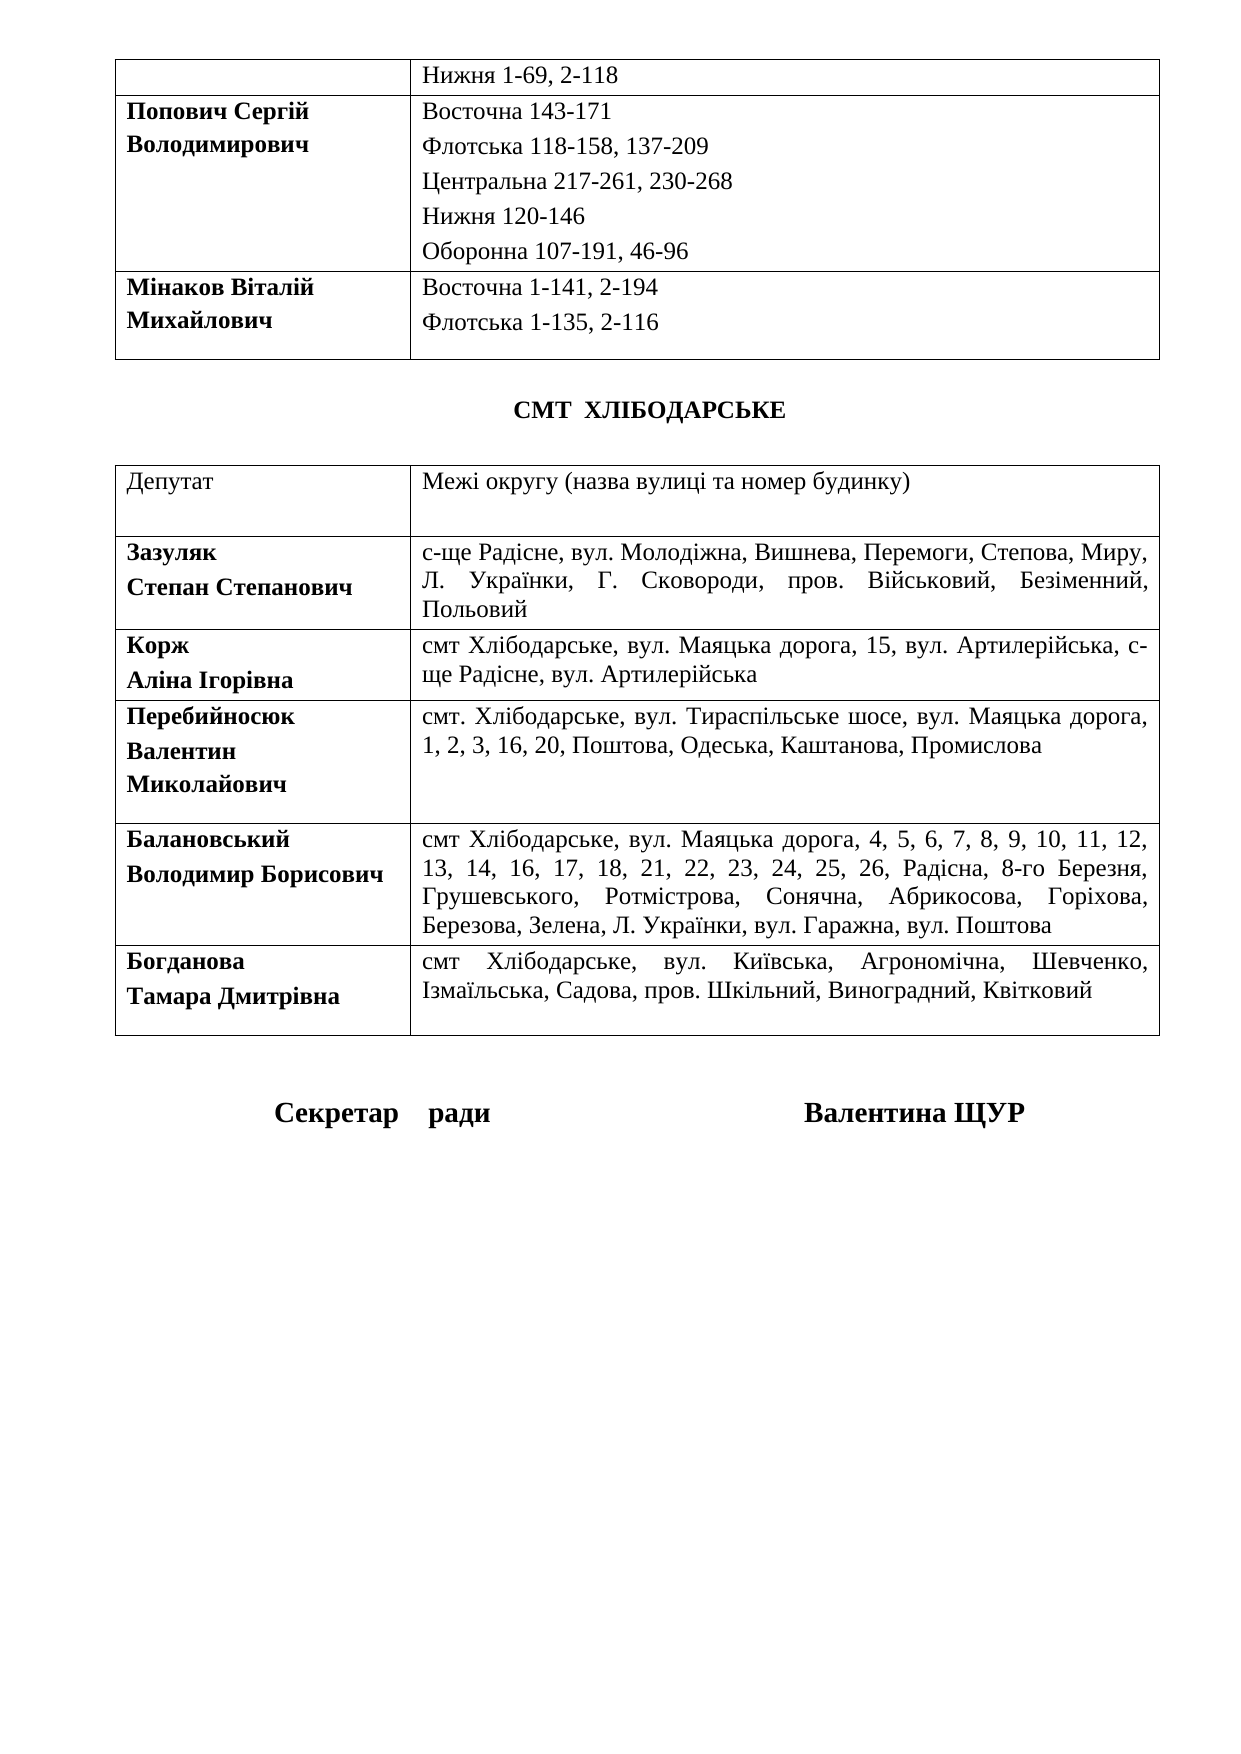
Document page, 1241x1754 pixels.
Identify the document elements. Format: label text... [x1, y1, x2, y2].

table_cell Восточна 1-141, 2-194 Флотська 1-135, 2-116 [411, 272, 1159, 359]
table_cell смт. Хлібодарське, вул. Тираспільське шосе, вул. Маяцька дорога, 1, 2, 3, 16, 20, Поштова, Одеська, Каштанова, Промислова [411, 701, 1159, 823]
table_header Межі округу (назва вулиці та номер будинку) [411, 466, 1159, 536]
table_cell Перебийносюк Валентин Миколайович [116, 701, 410, 823]
table_cell смт Хлібодарське, вул. Маяцька дорога, 4, 5, 6, 7, 8, 9, 10, 11, 12, 13, 14, 16, 17, 18, 21, 22, 23, 24, 25, 26, Радісна, 8-го Березня, Грушевського, Ротмістрова, Сонячна, Абрикосова, Горіхова, Березова, Зелена, Л. Українки, вул. Гаражна, вул. Поштова [411, 824, 1159, 945]
table_cell Мінаков Віталій Михайлович [116, 272, 410, 359]
text Секретар ради Валентина ЩУР [148, 1095, 1152, 1128]
table_header Депутат [116, 466, 410, 536]
table_cell смт Хлібодарське, вул. Київська, Агрономічна, Шевченко, Ізмаїльська, Садова, пров. Шкільний, Виноградний, Квітковий [411, 946, 1159, 1034]
table_cell Зазуляк Степан Степанович [116, 537, 410, 629]
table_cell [116, 60, 410, 95]
text СМТ ХЛІБОДАРСЬКЕ [148, 395, 1152, 423]
table_cell Корж Аліна Ігорівна [116, 630, 410, 700]
table_cell Попович Сергій Володимирович [116, 96, 410, 271]
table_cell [411, 60, 1159, 95]
table_cell Восточна 143-171 Флотська 118-158, 137-209 Центральна 217-261, 230-268 Нижня 120-146 Оборонна 107-191, 46-96 [411, 96, 1159, 271]
table_cell смт Хлібодарське, вул. Маяцька дорога, 15, вул. Артилерійська, с-ще Радісне, вул. Артилерійська [411, 630, 1159, 700]
table_cell Богданова Тамара Дмитрівна [116, 946, 410, 1034]
table_cell с-ще Радісне, вул. Молодіжна, Вишнева, Перемоги, Степова, Миру, Л. Українки, Г. Сковороди, пров. Військовий, Безіменний, Польовий [411, 537, 1159, 629]
table_cell Балановський Володимир Борисович [116, 824, 410, 945]
